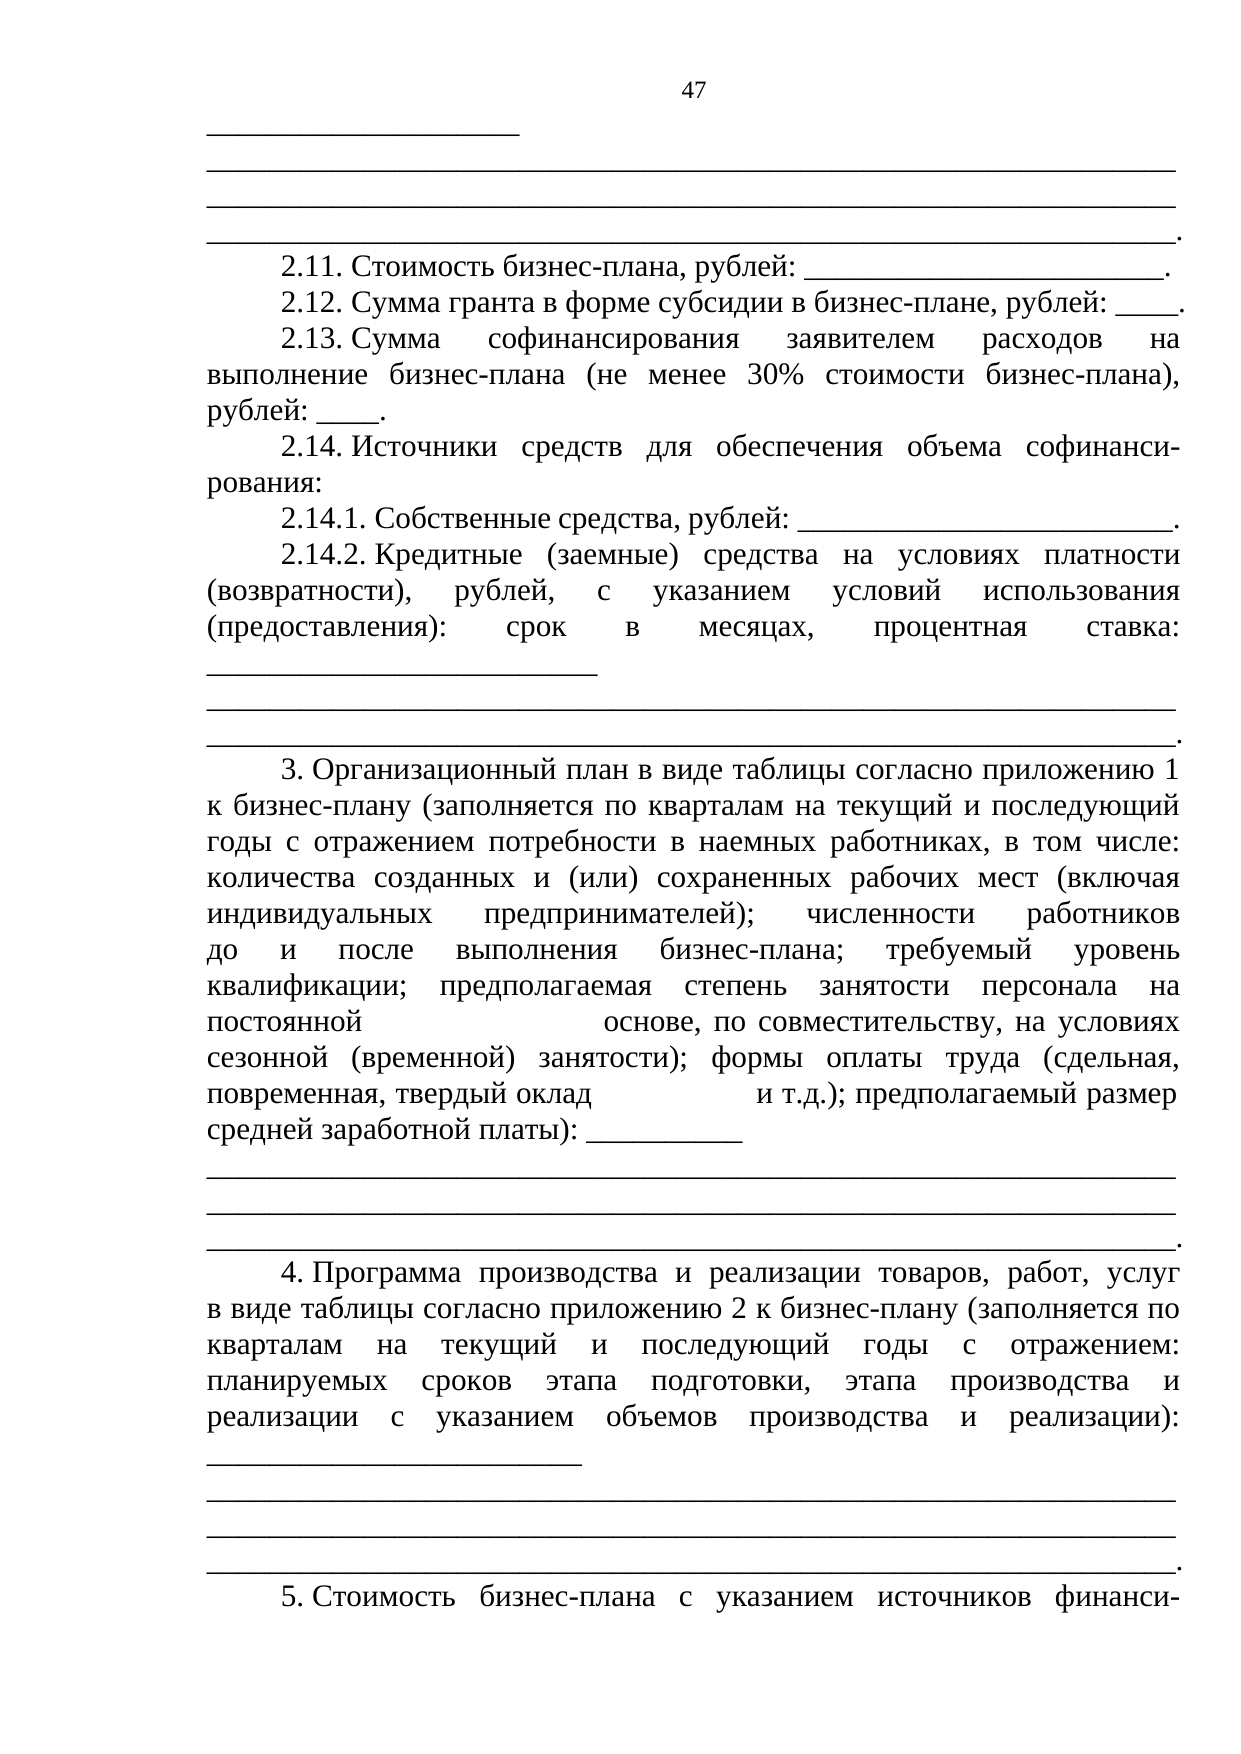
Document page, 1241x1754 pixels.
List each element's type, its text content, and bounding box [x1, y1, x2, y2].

text 2.11. Стоимость бизнес-плана, рублей: _______________________. [207, 247, 1187, 283]
text ______________________________________________________________ [207, 679, 1181, 715]
text ______________________________________________________________. [207, 212, 1187, 247]
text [207, 1577, 1181, 1613]
text 2.13. Сумма софинансирования заявителем расходов на выполнение бизнес-плана (не менее 30% стоимости бизнес-плана), рублей: ____. [207, 319, 1181, 427]
text ______________________________________________________________. [207, 1218, 1187, 1254]
text ______________________________________________________________ [207, 1505, 1181, 1541]
text ______________________________________________________________. [207, 715, 1187, 751]
text ______________________________________________________________ [207, 140, 1181, 176]
text 3. Организационный план в виде таблицы согласно приложению 1 к бизнес-плану (заполняется по кварталам на текущий и последующий годы с отражением потребности в наемных работниках, в том числе: количества созданных и (или) сохраненных рабочих мест (включая индивидуальных предпринимателей); численности работников до и после выполнения бизнес-плана; требуемый уровень квалификации; предполагаемая степень занятости персонала на постоянной основе, по совместительству, на условиях сезонной (временной) занятости); формы оплаты труда (сдельная, повременная, твердый оклад и т.д.); предполагаемый размер средней заработной платы): __________ [207, 751, 1181, 1146]
text ______________________________________________________________ [207, 1146, 1181, 1182]
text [207, 104, 1181, 140]
text 2.14.2. Кредитные (заемные) средства на условиях платности (возвратности), рублей, с указанием условий использования (предоставления): срок в месяцах, процентная ставка: _________________________ [207, 535, 1181, 679]
text ______________________________________________________________ [207, 176, 1181, 212]
text ______________________________________________________________ [207, 1182, 1181, 1218]
text ______________________________________________________________ [207, 1469, 1181, 1505]
text 4. Программа производства и реализации товаров, работ, услуг в виде таблицы согласно приложению 2 к бизнес-плану (заполняется по кварталам на текущий и последующий годы с отражением: планируемых сроков этапа подготовки, этапа производства и реализации с указанием объемов производства и реализации): ________________________ [207, 1254, 1181, 1469]
text 2.14. Источники средств для обеспечения объема софинанси-рования: [207, 427, 1181, 499]
text 2.12. Сумма гранта в форме субсидии в бизнес-плане, рублей: ____. [207, 283, 1187, 319]
text 2.14.1. Собственные средства, рублей: ________________________. [207, 499, 1181, 535]
text ______________________________________________________________. [207, 1541, 1187, 1577]
